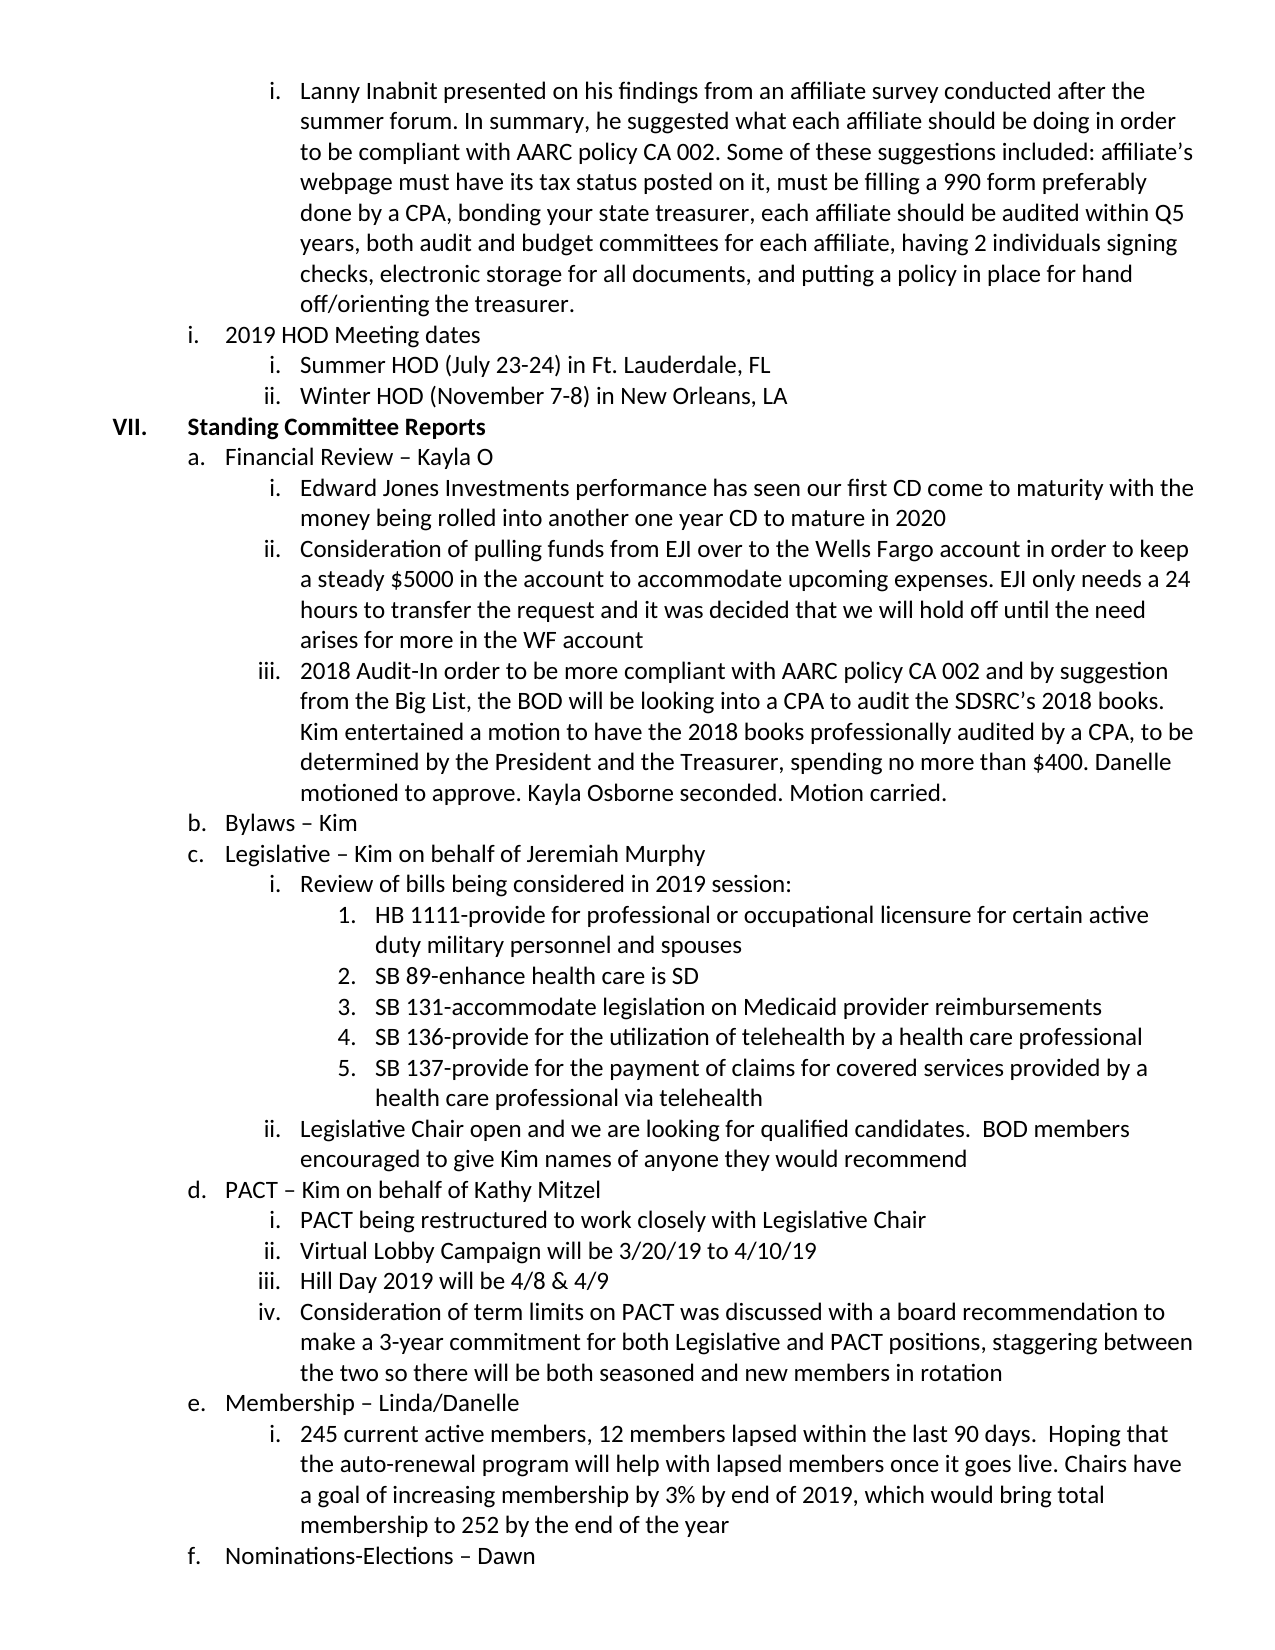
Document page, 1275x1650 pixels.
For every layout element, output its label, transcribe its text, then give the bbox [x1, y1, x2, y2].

list SB 137-provide for the payment of claims for covered services provided by a health care professional via telehealth [337, 1052, 1200, 1113]
list Legislative Chair open and we are looking for qualified candidates. BOD members encouraged to give Kim names of anyone they would recommend [281, 1113, 1200, 1174]
list Lanny Inabnit presented on his findings from an affiliate survey conducted after the summer forum. In summary, he suggested what each affiliate should be doing in order to be compliant with AARC policy CA 002. Some of these suggestions included: affiliate’s webpage must have its tax status posted on it, must be filling a 990 form preferably done by a CPA, bonding your state treasurer, each affiliate should be audited within Q5 years, both audit and budget committees for each affiliate, having 2 individuals signing checks, electronic storage for all documents, and putting a policy in place for hand off/orienting the treasurer. [281, 75, 1200, 319]
list Consideration of term limits on PACT was discussed with a board recommendation to make a 3-year commitment for both Legislative and PACT positions, staggering between the two so there will be both seasoned and new members in rotation [281, 1296, 1200, 1387]
list Nominations-Elections – Dawn [187, 1540, 1200, 1571]
list Summer HOD (July 23-24) in Ft. Lauderdale, FL [281, 350, 1200, 380]
list HB 1111-provide for professional or occupational licensure for certain active duty military personnel and spouses [337, 899, 1200, 960]
list Virtual Lobby Campaign will be 3/20/19 to 4/10/19 [281, 1235, 1200, 1265]
list Legislative – Kim on behalf of Jeremiah Murphy [187, 838, 1200, 868]
list Edward Jones Investments performance has seen our first CD come to maturity with the money being rolled into another one year CD to mature in 2020 [281, 472, 1200, 533]
list Financial Review – Kayla O [187, 441, 1200, 472]
list SB 131-accommodate legislation on Medicaid provider reimbursements [337, 991, 1200, 1021]
list PACT – Kim on behalf of Kathy Mitzel [187, 1174, 1200, 1204]
list Review of bills being considered in 2019 session: [281, 868, 1200, 899]
list SB 89-enhance health care is SD [337, 960, 1200, 991]
list Winter HOD (November 7-8) in New Orleans, LA [281, 380, 1200, 411]
list Standing Committee Reports [112, 411, 1200, 441]
list Consideration of pulling funds from EJI over to the Wells Fargo account in order to keep a steady $5000 in the account to accommodate upcoming expenses. EJI only needs a 24 hours to transfer the request and it was decided that we will hold off until the need arises for more in the WF account [281, 533, 1200, 655]
list Membership – Linda/Danelle [187, 1387, 1200, 1418]
list SB 136-provide for the utilization of telehealth by a health care professional [337, 1021, 1200, 1052]
list 2019 HOD Meeting dates [187, 319, 1200, 350]
list 2018 Audit-In order to be more compliant with AARC policy CA 002 and by suggestion from the Big List, the BOD will be looking into a CPA to audit the SDSRC’s 2018 books. Kim entertained a motion to have the 2018 books professionally audited by a CPA, to be determined by the President and the Treasurer, spending no more than $400. Danelle motioned to approve. Kayla Osborne seconded. Motion carried. [281, 655, 1200, 807]
list PACT being restructured to work closely with Legislative Chair [281, 1204, 1200, 1235]
list Hill Day 2019 will be 4/8 & 4/9 [281, 1265, 1200, 1296]
list 245 current active members, 12 members lapsed within the last 90 days. Hoping that the auto-renewal program will help with lapsed members once it goes live. Chairs have a goal of increasing membership by 3% by end of 2019, which would bring total membership to 252 by the end of the year [281, 1418, 1200, 1540]
list Bylaws – Kim [187, 807, 1200, 838]
